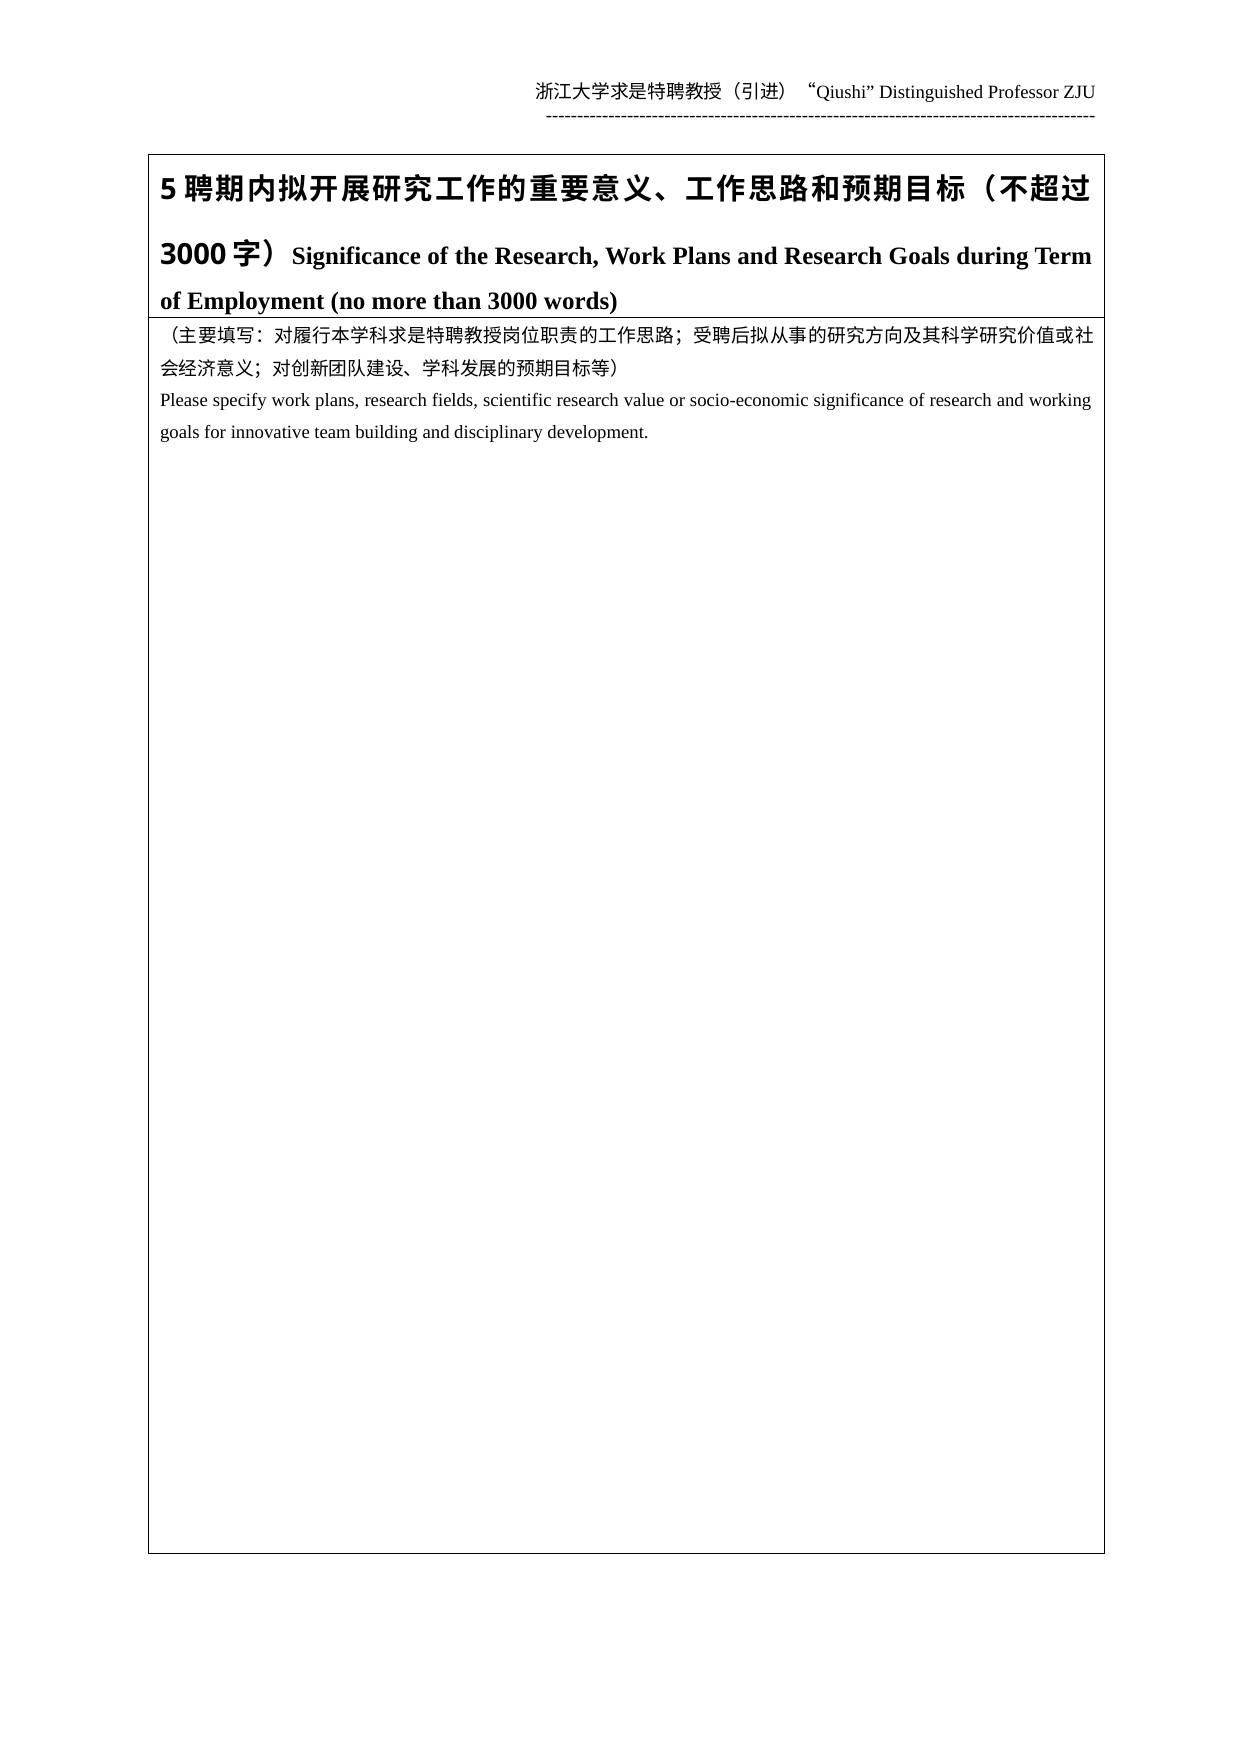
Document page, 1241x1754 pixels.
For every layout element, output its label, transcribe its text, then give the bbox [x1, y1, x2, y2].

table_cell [149, 318, 1104, 1553]
table_header 5聘期内拟开展研究工作的重要意义、工作思路和预期目标（不超过3000字）Significance of the Research, Work Plans and Research Goals during Term of Employment (no more than 3000 words) [149, 155, 1104, 317]
